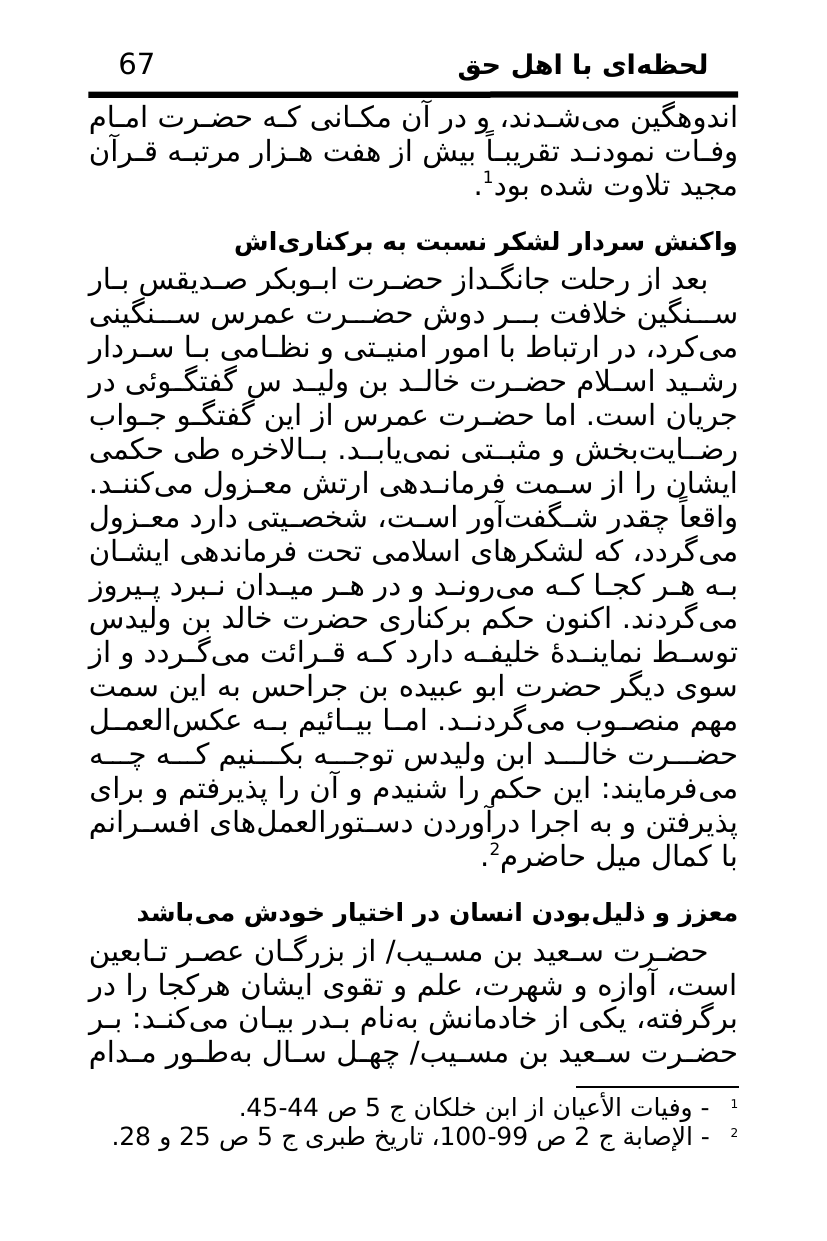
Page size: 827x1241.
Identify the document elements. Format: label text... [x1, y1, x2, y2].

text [89, 100, 738, 202]
text معزز و ذلیل‌بودن انسان در اختیار خودش می‌باشد [89, 898, 738, 928]
text واکنش سردار لشکر نسبت به برکناری‌اش [89, 227, 738, 256]
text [89, 934, 738, 1070]
text بعد از رحلت جانگداز حضرت ابوبکر صدیقس بار سنگین خلافت بر دوش حضرت عمرس سنگینی می‌کرد، در ارتباط با امور امنیتی و نظامی با سردار رشید اسلام حضرت خالد بن ولید س گفتگوئی در جریان است. اما حضرت عمرس از این گفتگو جواب رضایت‌بخش و مثبتی نمی‌یابد. بالاخره طی حکمی ایشان را از سمت فرماندهی ارتش معزول می‌کنند. واقعاً چقدر شگفت‌آور است، شخصیتی دارد معزول می‌گردد، که لشکرهای اسلامی تحت فرماندهی ایشان به هر کجا که می‌روند و در هر میدان نبرد پیروز می‌گردند. اکنون حکم برکناری حضرت خالد بن ولیدس توسط نمایندۀ خلیفه دارد که قرائت می‌گردد و از سوی دیگر حضرت ابو عبیده بن جراحس به این سمت مهم منصوب می‌گردند. اما بیائیم به عکس‌العمل حضرت خالد ابن ولیدس توجه بکنیم که چه می‌فرمایند: این حکم را شنیدم و آن را پذیرفتم و برای پذیرفتن و به اجرا درآوردن دستورالعمل‌های افسرانم با کمال میل حاضرم. [89, 262, 738, 873]
